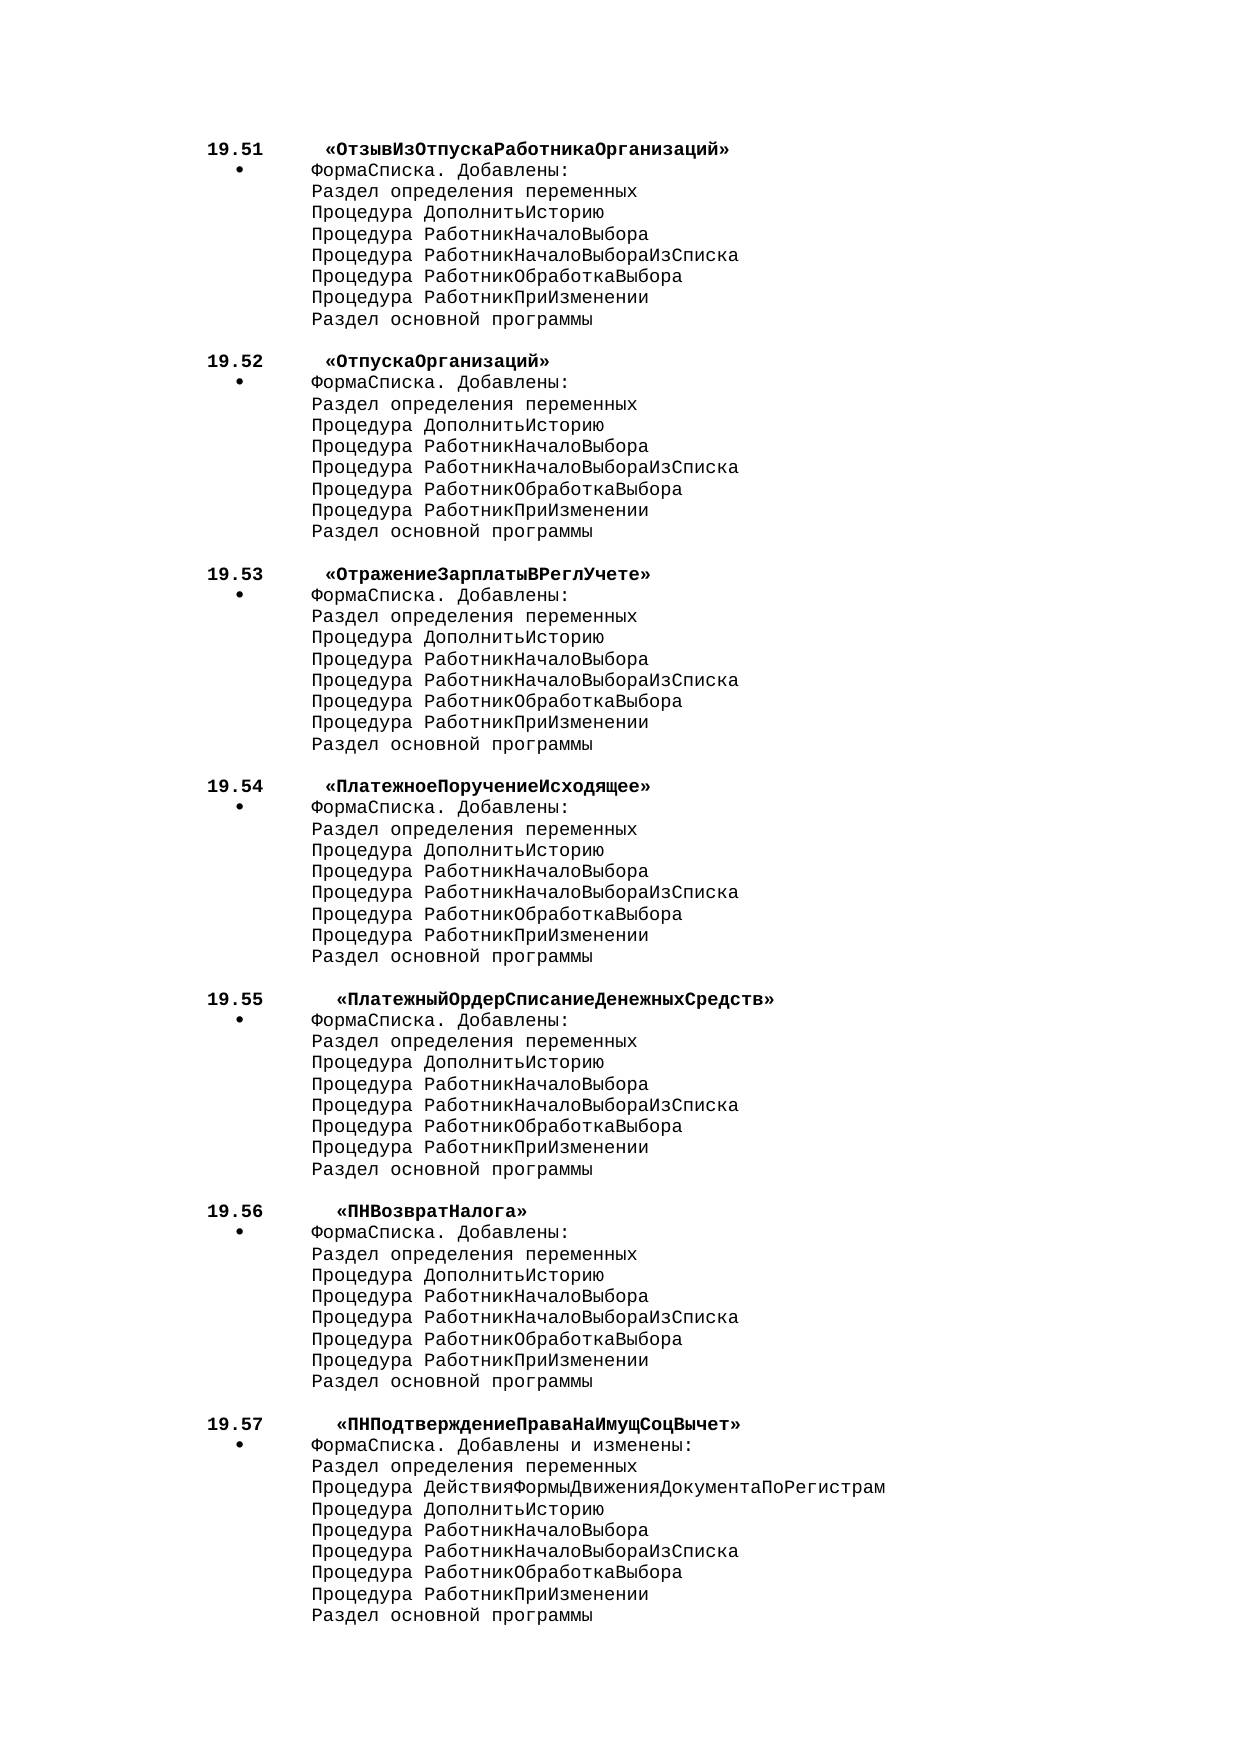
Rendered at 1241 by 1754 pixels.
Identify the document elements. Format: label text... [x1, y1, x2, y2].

list «ОтзывИзОтпускаРаботникаОрганизаций» [207, 139, 1152, 161]
text Процедура РаботникПриИзменении [311, 1584, 1152, 1606]
text Процедура РаботникПриИзменении [311, 501, 1152, 522]
list ФормаСписка. Добавлены и изменены: [236, 1436, 1152, 1457]
list ФормаСписка. Добавлены: [236, 373, 1152, 394]
list «ОтражениеЗарплатыВРеглУчете» [207, 564, 1152, 586]
text Раздел основной программы [311, 309, 1152, 331]
text Процедура ДополнитьИсторию [311, 1053, 1152, 1074]
text Раздел определения переменных [311, 1244, 1152, 1266]
text Процедура РаботникОбработкаВыбора [311, 1563, 1152, 1584]
text Процедура РаботникНачалоВыбора [311, 224, 1152, 246]
text Процедура РаботникОбработкаВыбора [311, 479, 1152, 501]
text Процедура РаботникНачалоВыбораИзСписка [311, 458, 1152, 479]
text Раздел основной программы [311, 734, 1152, 756]
text Раздел основной программы [311, 947, 1152, 968]
text Процедура РаботникНачалоВыбора [311, 1287, 1152, 1308]
text Раздел определения переменных [311, 1032, 1152, 1053]
text Процедура РаботникПриИзменении [311, 288, 1152, 309]
list ФормаСписка. Добавлены: [236, 161, 1152, 182]
list «ПлатежныйОрдерСписаниеДенежныхСредств» [207, 989, 1152, 1011]
text Процедура РаботникПриИзменении [311, 1351, 1152, 1372]
list «ОтпускаОрганизаций» [207, 352, 1152, 373]
text Процедура РаботникНачалоВыбораИзСписка [311, 1096, 1152, 1117]
text Процедура РаботникНачалоВыбора [311, 1074, 1152, 1096]
text Раздел определения переменных [311, 1457, 1152, 1478]
text Процедура ДополнитьИсторию [311, 1266, 1152, 1287]
list «ПНПодтверждениеПраваНаИмущСоцВычет» [207, 1414, 1152, 1436]
text Раздел основной программы [311, 522, 1152, 543]
text Процедура РаботникНачалоВыбораИзСписка [311, 246, 1152, 267]
text Процедура РаботникОбработкаВыбора [311, 692, 1152, 713]
list «ПлатежноеПоручениеИсходящее» [207, 777, 1152, 798]
text Раздел основной программы [311, 1159, 1152, 1181]
text Процедура РаботникПриИзменении [311, 926, 1152, 947]
text Раздел основной программы [311, 1372, 1152, 1393]
text Процедура ДействияФормыДвиженияДокументаПоРегистрам [311, 1478, 1152, 1499]
text Процедура РаботникНачалоВыбораИзСписка [311, 671, 1152, 692]
text Раздел определения переменных [311, 607, 1152, 628]
list ФормаСписка. Добавлены: [236, 1011, 1152, 1032]
list ФормаСписка. Добавлены: [236, 586, 1152, 607]
text Процедура РаботникПриИзменении [311, 713, 1152, 734]
list ФормаСписка. Добавлены: [236, 1223, 1152, 1244]
text Процедура РаботникНачалоВыбораИзСписка [311, 1308, 1152, 1329]
text Процедура РаботникПриИзменении [311, 1138, 1152, 1159]
text Процедура ДополнитьИсторию [311, 1499, 1152, 1521]
text Процедура РаботникНачалоВыбораИзСписка [311, 1542, 1152, 1563]
text Процедура РаботникНачалоВыбора [311, 1521, 1152, 1542]
text Процедура РаботникОбработкаВыбора [311, 267, 1152, 288]
text Процедура РаботникНачалоВыбора [311, 649, 1152, 671]
text Процедура РаботникОбработкаВыбора [311, 1117, 1152, 1138]
text Процедура РаботникОбработкаВыбора [311, 1329, 1152, 1351]
text Процедура ДополнитьИсторию [311, 841, 1152, 862]
list ФормаСписка. Добавлены: [236, 798, 1152, 819]
text Процедура ДополнитьИсторию [311, 628, 1152, 649]
text Раздел определения переменных [311, 394, 1152, 416]
text Раздел определения переменных [311, 819, 1152, 841]
text Процедура РаботникОбработкаВыбора [311, 904, 1152, 926]
text Процедура РаботникНачалоВыбора [311, 862, 1152, 883]
text Раздел определения переменных [311, 182, 1152, 203]
text Процедура РаботникНачалоВыбора [311, 437, 1152, 458]
list «ПНВозвратНалога» [207, 1202, 1152, 1223]
text Раздел основной программы [311, 1606, 1152, 1627]
text Процедура ДополнитьИсторию [311, 203, 1152, 224]
text Процедура РаботникНачалоВыбораИзСписка [311, 883, 1152, 904]
text Процедура ДополнитьИсторию [311, 416, 1152, 437]
